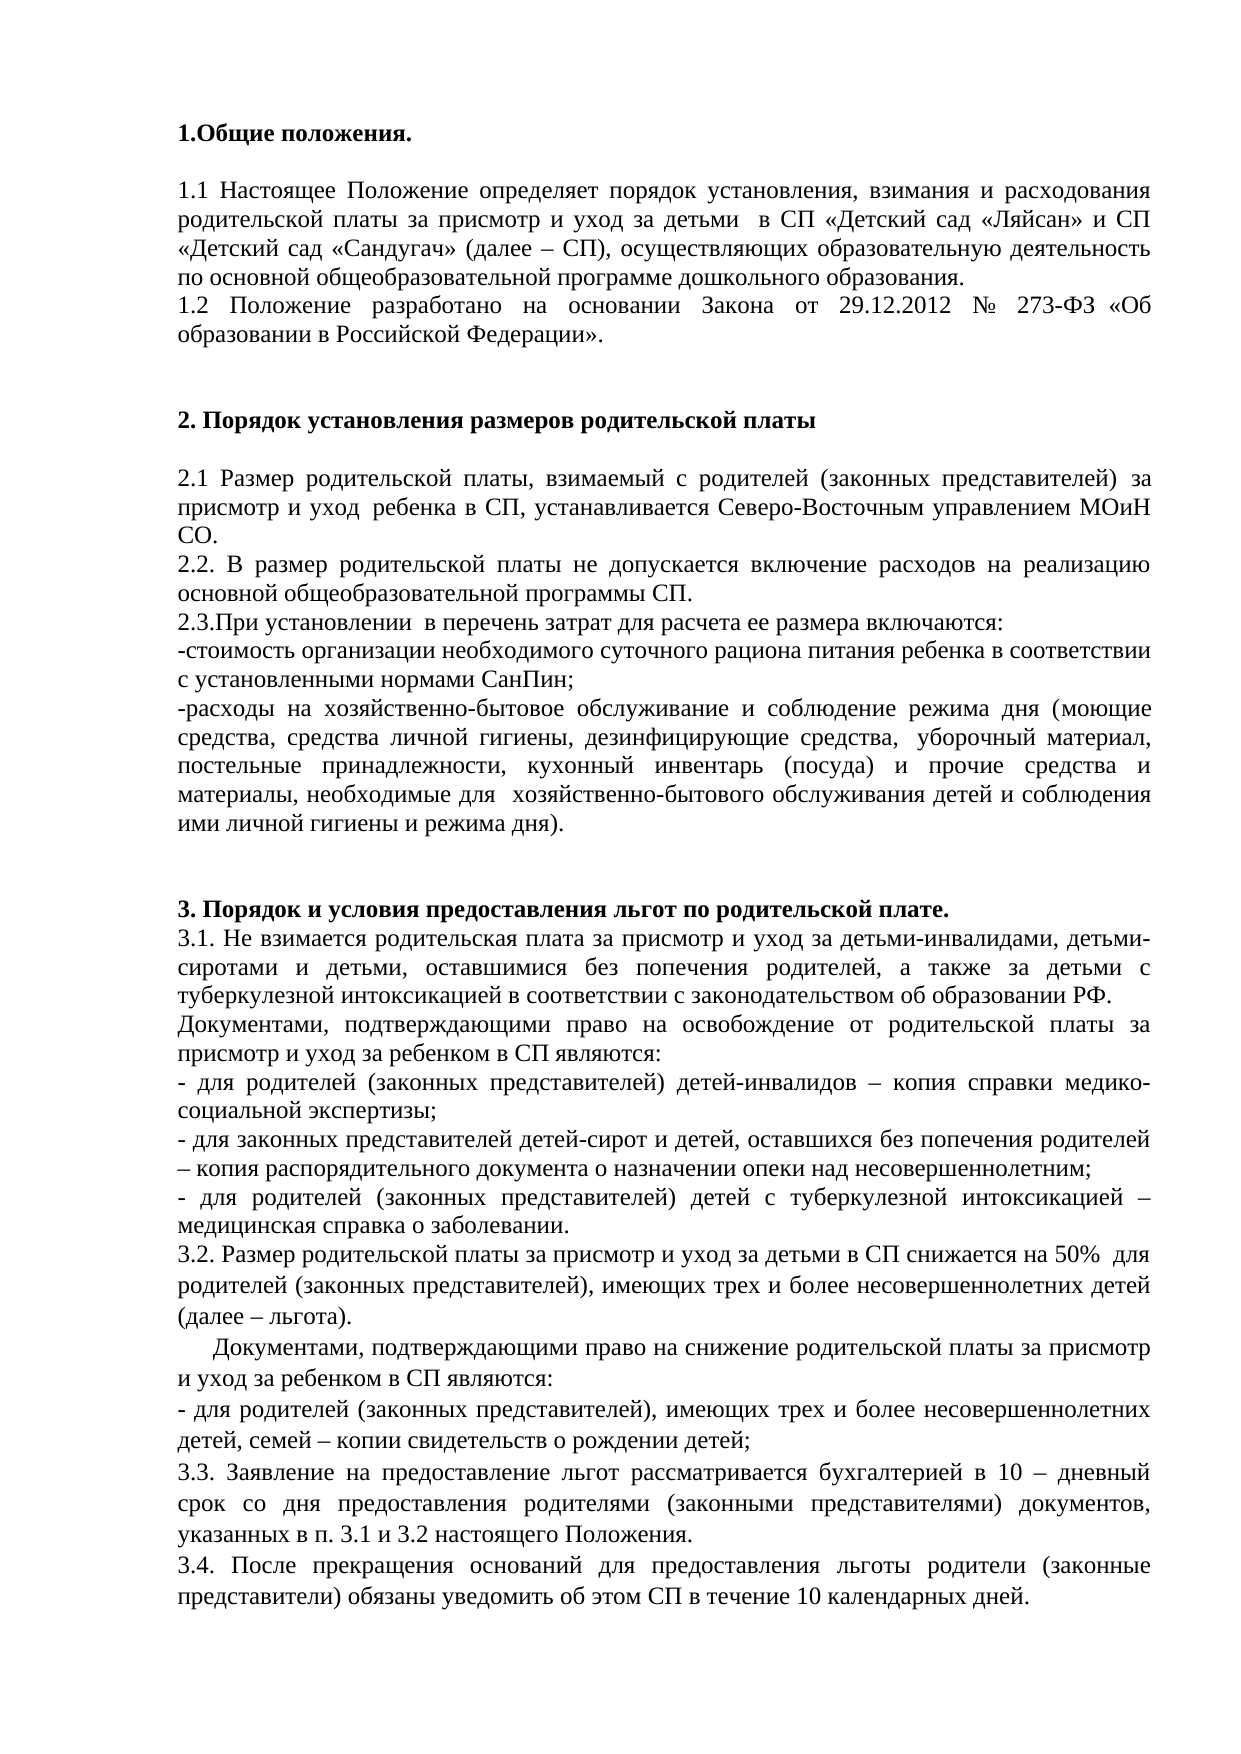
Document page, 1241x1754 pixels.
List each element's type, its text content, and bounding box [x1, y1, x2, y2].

text 2.1 Размер родительской платы, взимаемый с родителей (законных представителей) за присмотр и уход ребенка в СП, устанавливается Северо-Восточным управлением МОиН СО. [177, 463, 1152, 549]
text -расходы на хозяйственно-бытовое обслуживание и соблюдение режима дня (моющие средства, средства личной гигиены, дезинфицирующие средства, уборочный материал, постельные принадлежности, кухонный инвентарь (посуда) и прочие средства и материалы, необходимые для хозяйственно-бытового обслуживания детей и соблюдения ими личной гигиены и режима дня). [177, 693, 1152, 837]
text 2.3.При установлении в перечень затрат для расчета ее размера включаются: [177, 607, 1152, 636]
text - для законных представителей детей-сирот и детей, оставшихся без попечения родителей – копия распорядительного документа о назначении опеки над несовершеннолетним; [177, 1124, 1152, 1182]
text 3. Порядок и условия предоставления льгот по родительской плате. [177, 894, 1152, 923]
text -стоимость организации необходимого суточного рациона питания ребенка в соответствии с установленными нормами СанПин; [177, 636, 1152, 693]
text Документами, подтверждающими право на освобождение от родительской платы за присмотр и уход за ребенком в СП являются: [177, 1009, 1152, 1067]
text 2.2. В размер родительской платы не допускается включение расходов на реализацию основной общеобразовательной программы СП. [177, 549, 1152, 607]
text 1.1 Настоящее Положение определяет порядок установления, взимания и расходования родительской платы за присмотр и уход за детьми в СП «Детский сад «Ляйсан» и СП «Детский сад «Сандугач» (далее – СП), осуществляющих образовательную деятельность по основной общеобразовательной программе дошкольного образования. [177, 176, 1152, 291]
text 1.2 Положение разработано на основании Закона от 29.12.2012 № 273-ФЗ «Об образовании в Российской Федерации». [177, 291, 1152, 348]
text - для родителей (законных представителей) детей с туберкулезной интоксикацией – медицинская справка о заболевании. [177, 1182, 1152, 1239]
text Документами, подтверждающими право на снижение родительской платы за присмотр и уход за ребенком в СП являются: [177, 1332, 1152, 1392]
text - для родителей (законных представителей), имеющих трех и более несовершеннолетних детей, семей – копии свидетельств о рождении детей; [177, 1394, 1152, 1454]
text 3.1. Не взимается родительская плата за присмотр и уход за детьми-инвалидами, детьми-сиротами и детьми, оставшимися без попечения родителей, а также за детьми с туберкулезной интоксикацией в соответствии с законодательством об образовании РФ. [177, 923, 1152, 1009]
text - для родителей (законных представителей) детей-инвалидов – копия справки медико-социальной экспертизы; [177, 1067, 1152, 1124]
text 3.4. После прекращения оснований для предоставления льготы родители (законные представители) обязаны уведомить об этом СП в течение 10 календарных дней. [177, 1550, 1152, 1609]
text 3.3. Заявление на предоставление льгот рассматривается бухгалтерией в 10 – дневный срок со дня предоставления родителями (законными представителями) документов, указанных в п. 3.1 и 3.2 настоящего Положения. [177, 1457, 1152, 1547]
text 2. Порядок установления размеров родительской платы [177, 406, 1152, 434]
text 1.Общие положения. [177, 118, 1152, 147]
text 3.2. Размер родительской платы за присмотр и уход за детьми в СП снижается на 50% для родителей (законных представителей), имеющих трех и более несовершеннолетних детей (далее – льгота). [177, 1239, 1152, 1330]
